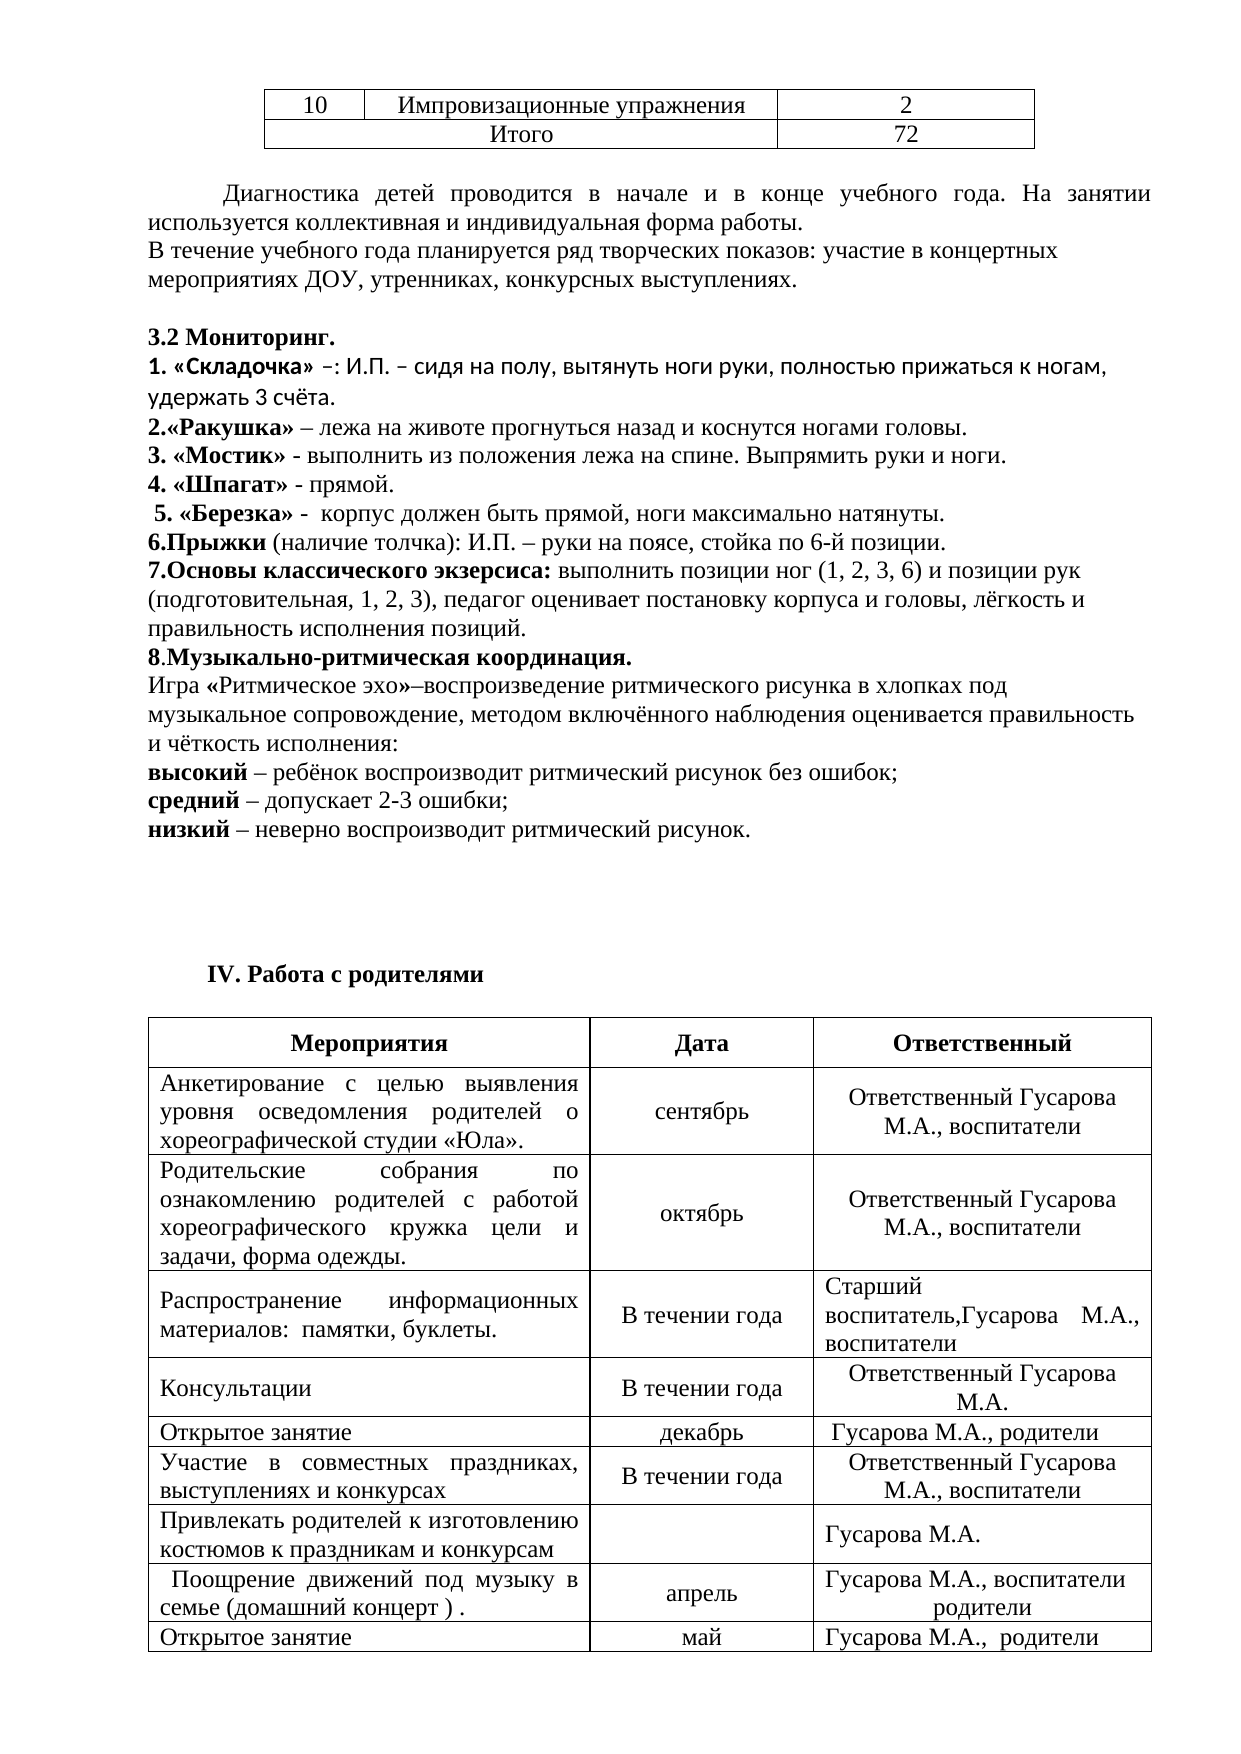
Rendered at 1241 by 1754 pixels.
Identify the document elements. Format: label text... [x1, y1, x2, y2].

text IV. Работа с родителями [148, 959, 1152, 988]
table_cell 72 [778, 120, 1034, 148]
table_cell 2 [778, 90, 1034, 118]
text 6.Прыжки (наличие толчка): И.П. – руки на поясе, стойка по 6-й позиции. [148, 527, 1152, 555]
table_cell Родительские собрания по ознакомлению родителей с работой хореографического кружка цели и задачи, форма одежды. [149, 1155, 589, 1270]
table_cell Итого [265, 120, 777, 148]
table_cell апрель [591, 1564, 813, 1621]
text 4. «Шпагат» - прямой. [148, 469, 1152, 498]
table_cell Гусарова М.А., родители [814, 1622, 1151, 1651]
table_cell Старший воспитатель,Гусарова М.А., воспитатели [814, 1271, 1151, 1357]
table_cell Привлекать родителей к изготовлению костюмов к праздникам и конкурсам [149, 1505, 589, 1563]
text 8.Музыкально-ритмическая координация. [148, 642, 1152, 670]
table_cell Открытое занятие [149, 1622, 589, 1651]
table_header Ответственный [814, 1018, 1151, 1067]
table_cell 10 [265, 90, 364, 118]
table_header Дата [591, 1018, 813, 1067]
table_cell Консультации [149, 1358, 589, 1416]
table_cell Поощрение движений под музыку в семье (домашний концерт ) . [149, 1564, 589, 1621]
table_cell Распространение информационных материалов: памятки, буклеты. [149, 1271, 589, 1357]
table_cell В течении года [591, 1271, 813, 1357]
text 3. «Мостик» - выполнить из положения лежа на спине. Выпрямить руки и ноги. [148, 440, 1152, 469]
table_cell май [591, 1622, 813, 1651]
table_cell В течении года [591, 1447, 813, 1504]
table_cell октябрь [591, 1155, 813, 1270]
table_cell [591, 1505, 813, 1563]
table_cell Импровизационные упражнения [365, 90, 777, 118]
table_cell Ответственный Гусарова М.А., воспитатели [814, 1155, 1151, 1270]
text высокий – ребёнок воспроизводит ритмический рисунок без ошибок; [148, 757, 1152, 785]
text Диагностика детей проводится в начале и в конце учебного года. На занятии используется коллективная и индивидуальная форма работы. [148, 178, 1152, 236]
text 3.2 Мониторинг. [148, 322, 1152, 351]
text 7.Основы классического экзерсиса: выполнить позиции ног (1, 2, 3, 6) и позиции рук (подготовительная, 1, 2, 3), педагог оценивает постановку корпуса и головы, лёгкость и правильность исполнения позиций. [148, 555, 1152, 642]
text низкий – неверно воспроизводит ритмический рисунок. [148, 814, 1152, 843]
text средний – допускает 2-3 ошибки; [148, 785, 1152, 814]
table_header Мероприятия [149, 1018, 589, 1067]
table_cell Анкетирование с целью выявления уровня осведомления родителей о хореографической студии «Юла». [149, 1068, 589, 1154]
table_cell Гусарова М.А., воспитатели родители [814, 1564, 1151, 1621]
text В течение учебного года планируется ряд творческих показов: участие в концертных мероприятиях ДОУ, утренниках, конкурсных выступлениях. [148, 236, 1152, 293]
table_cell декабрь [591, 1417, 813, 1446]
table_cell Ответственный Гусарова М.А., воспитатели [814, 1447, 1151, 1504]
text 1. «Складочка» –: И.П. – сидя на полу, вытянуть ноги руки, полностью прижаться к ногам, удержать 3 счёта. [148, 351, 1152, 412]
table_cell Ответственный Гусарова М.А. [814, 1358, 1151, 1416]
text Игра «Ритмическое эхо»–воспроизведение ритмического рисунка в хлопках под музыкальное сопровождение, методом включённого наблюдения оценивается правильность и чёткость исполнения: [148, 670, 1152, 757]
table_cell сентябрь [591, 1068, 813, 1154]
table_cell Гусарова М.А., родители [814, 1417, 1151, 1446]
table_cell Участие в совместных праздниках, выступлениях и конкурсах [149, 1447, 589, 1504]
text 2.«Ракушка» – лежа на животе прогнуться назад и коснутся ногами головы. [148, 412, 1152, 440]
text 5. «Березка» - корпус должен быть прямой, ноги максимально натянуты. [148, 498, 1152, 527]
table_cell В течении года [591, 1358, 813, 1416]
table_cell Открытое занятие [149, 1417, 589, 1446]
table_cell Гусарова М.А. [814, 1505, 1151, 1563]
table_cell Ответственный Гусарова М.А., воспитатели [814, 1068, 1151, 1154]
